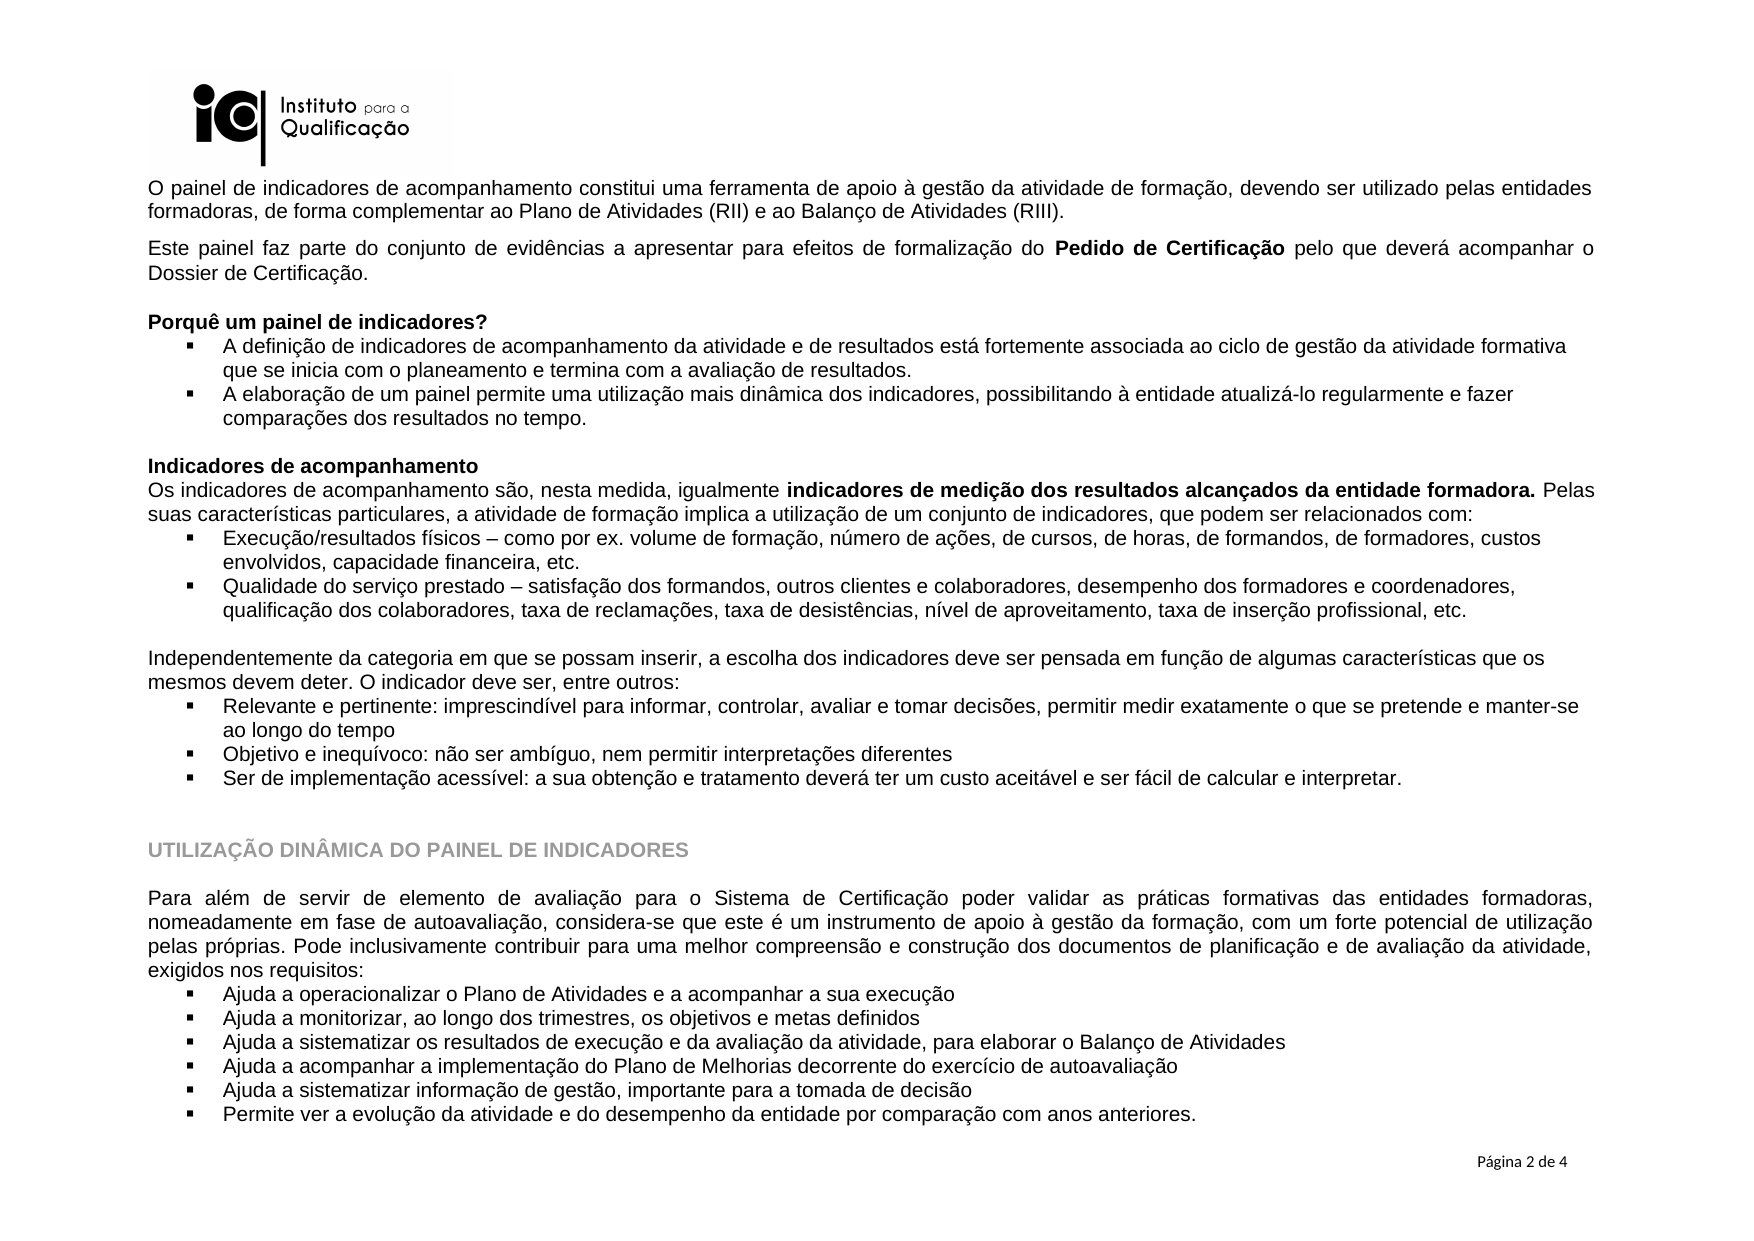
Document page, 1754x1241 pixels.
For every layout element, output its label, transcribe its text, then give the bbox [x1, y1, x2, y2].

text Para além de servir de elemento de avaliação para o Sistema de Certificação poder validar as práticas formativas das entidades formadoras, nomeadamente em fase de autoavaliação, considera-se que este é um instrumento de apoio à gestão da formação, com um forte potencial de utilização pelas próprias. Pode inclusivamente contribuir para uma melhor compreensão e construção dos documentos de planificação e de avaliação da atividade, exigidos nos requisitos: [148, 886, 1595, 981]
list Execução/resultados físicos – como por ex. volume de formação, número de ações, de cursos, de horas, de formandos, de formadores, custos envolvidos, capacidade financeira, etc. [185, 526, 1595, 574]
text Este painel faz parte do conjunto de evidências a apresentar para efeitos de formalização do Pedido de Certificação pelo que deverá acompanhar o Dossier de Certificação. [148, 236, 1595, 286]
list Objetivo e inequívoco: não ser ambíguo, nem permitir interpretações diferentes [185, 742, 1595, 766]
list Ajuda a sistematizar os resultados de execução e da avaliação da atividade, para elaborar o Balanço de Atividades [185, 1029, 1595, 1053]
list A definição de indicadores de acompanhamento da atividade e de resultados está fortemente associada ao ciclo de gestão da atividade formativa que se inicia com o planeamento e termina com a avaliação de resultados. [185, 334, 1595, 382]
text O painel de indicadores de acompanhamento constitui uma ferramenta de apoio à gestão da atividade de formação, devendo ser utilizado pelas entidades formadoras, de forma complementar ao Plano de Atividades (RII) e ao Balanço de Atividades (RIII). [148, 175, 1595, 223]
list Relevante e pertinente: imprescindível para informar, controlar, avaliar e tomar decisões, permitir medir exatamente o que se pretende e manter-se ao longo do tempo [185, 693, 1595, 742]
list Ajuda a monitorizar, ao longo dos trimestres, os objetivos e metas definidos [185, 1005, 1595, 1029]
text Indicadores de acompanhamento [148, 454, 1595, 478]
list Ajuda a acompanhar a implementação do Plano de Melhorias decorrente do exercício de autoavaliação [185, 1053, 1595, 1078]
text Porquê um painel de indicadores? [148, 310, 1595, 334]
list Ser de implementação acessível: a sua obtenção e tratamento deverá ter um custo aceitável e ser fácil de calcular e interpretar. [185, 766, 1595, 790]
list A elaboração de um painel permite uma utilização mais dinâmica dos indicadores, possibilitando à entidade atualizá-lo regularmente e fazer comparações dos resultados no tempo. [185, 382, 1595, 430]
list Ajuda a sistematizar informação de gestão, importante para a tomada de decisão [185, 1078, 1595, 1102]
text Independentemente da categoria em que se possam inserir, a escolha dos indicadores deve ser pensada em função de algumas características que os mesmos devem deter. O indicador deve ser, entre outros: [148, 646, 1595, 693]
text Os indicadores de acompanhamento são, nesta medida, igualmente indicadores de medição dos resultados alcançados da entidade formadora. Pelas suas características particulares, a atividade de formação implica a utilização de um conjunto de indicadores, que podem ser relacionados com: [148, 478, 1595, 526]
list Qualidade do serviço prestado – satisfação dos formandos, outros clientes e colaboradores, desempenho dos formadores e coordenadores, qualificação dos colaboradores, taxa de reclamações, taxa de desistências, nível de aproveitamento, taxa de inserção profissional, etc. [185, 574, 1595, 622]
text UTILIZAÇÃO DINÂMICA DO PAINEL DE INDICADORES [148, 838, 1595, 862]
list Permite ver a evolução da atividade e do desempenho da entidade por comparação com anos anteriores. [185, 1102, 1595, 1126]
picture [147, 70, 454, 176]
list Ajuda a operacionalizar o Plano de Atividades e a acompanhar a sua execução [185, 981, 1595, 1005]
